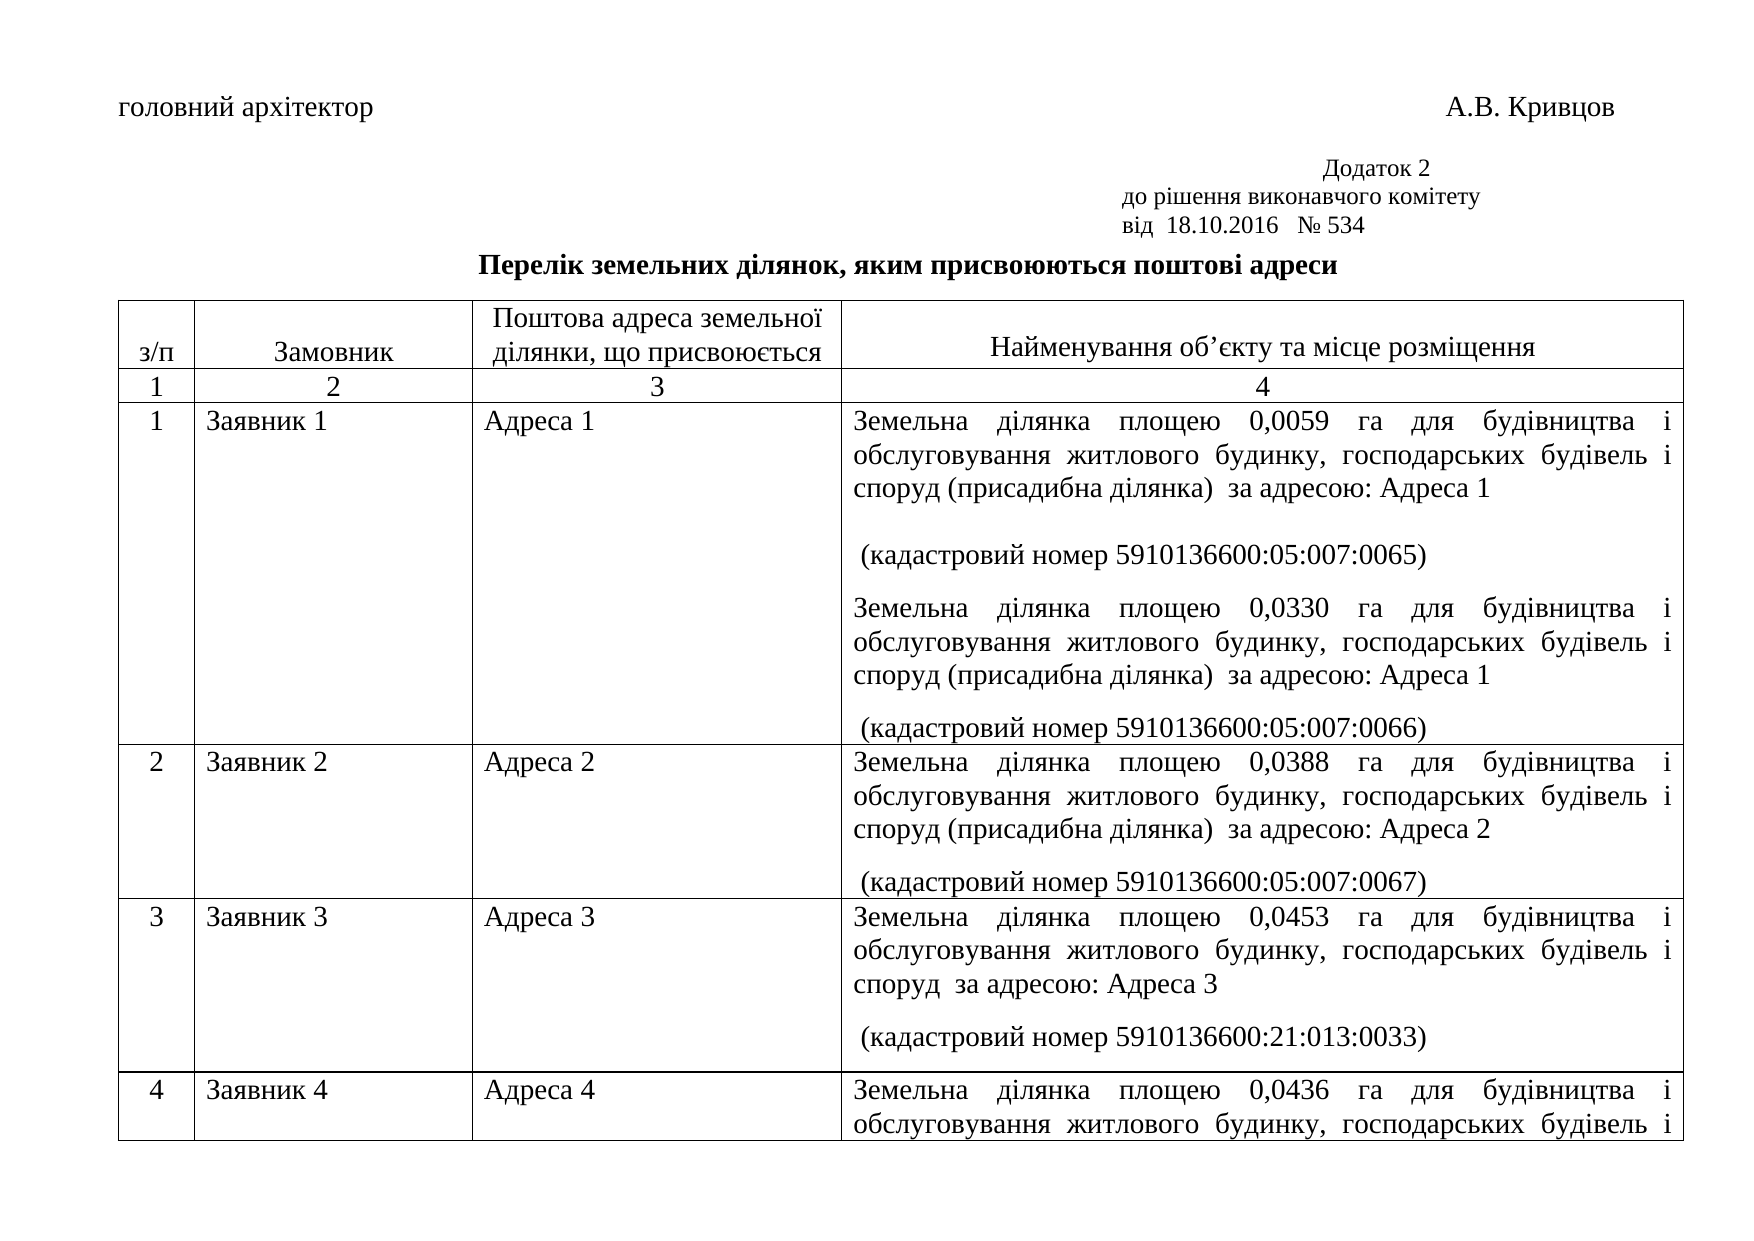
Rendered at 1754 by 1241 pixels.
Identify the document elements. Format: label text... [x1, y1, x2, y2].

table_header Найменування об’єкту та місце розміщення [842, 301, 1683, 368]
table_cell Заявник 4 [195, 1073, 472, 1139]
table_header Додаток 2 до рішення виконавчого комітету від 18.10.2016 № 534 [1111, 153, 1642, 239]
table_cell 3 [119, 899, 194, 1071]
table_cell Адреса 2 [473, 745, 841, 898]
table_cell Заявник 2 [195, 745, 472, 898]
table_cell 1 [119, 403, 194, 743]
text Перелік земельних ділянок, яким присвоюються поштові адреси [118, 247, 1698, 280]
table_cell 1 [119, 369, 194, 402]
table_cell 2 [119, 745, 194, 898]
table_cell 4 [119, 1073, 194, 1139]
table_cell Земельна ділянка площею 0,0388 га для будівництва і обслуговування житлового будинку, господарських будівель і споруд (присадибна ділянка) за адресою: Адреса 2 (кадастровий номер 5910136600:05:007:0067) [842, 745, 1683, 898]
table_cell Заявник 1 [195, 403, 472, 743]
table_cell Заявник 3 [195, 899, 472, 1071]
table_cell Земельна ділянка площею 0,0059 га для будівництва і обслуговування житлового будинку, господарських будівель і споруд (присадибна ділянка) за адресою: Адреса 1 (кадастровий номер 5910136600:05:007:0065) Земельна ділянка площею 0,0330 га для будівництва і обслуговування житлового будинку, господарських будівель і споруд (присадибна ділянка) за адресою: Адреса 1 (кадастровий номер 5910136600:05:007:0066) [842, 403, 1683, 743]
table_cell 4 [842, 369, 1683, 402]
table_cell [842, 1073, 1683, 1139]
table_cell 2 [195, 369, 472, 402]
table_cell Адреса 1 [473, 403, 841, 743]
table_header Замовник [195, 301, 472, 368]
table_header № з/п [119, 301, 194, 368]
table_cell Адреса 4 [473, 1073, 841, 1139]
table_cell Земельна ділянка площею 0,0453 га для будівництва і обслуговування житлового будинку, господарських будівель і споруд за адресою: Адреса 3 (кадастровий номер 5910136600:21:013:0033) [842, 899, 1683, 1071]
table_cell Адреса 3 [473, 899, 841, 1071]
table_header Поштова адреса земельної ділянки, що присвоюється [473, 301, 841, 368]
text головний архітектор А.В. Кривцов [118, 89, 1636, 122]
table_cell 3 [473, 369, 841, 402]
